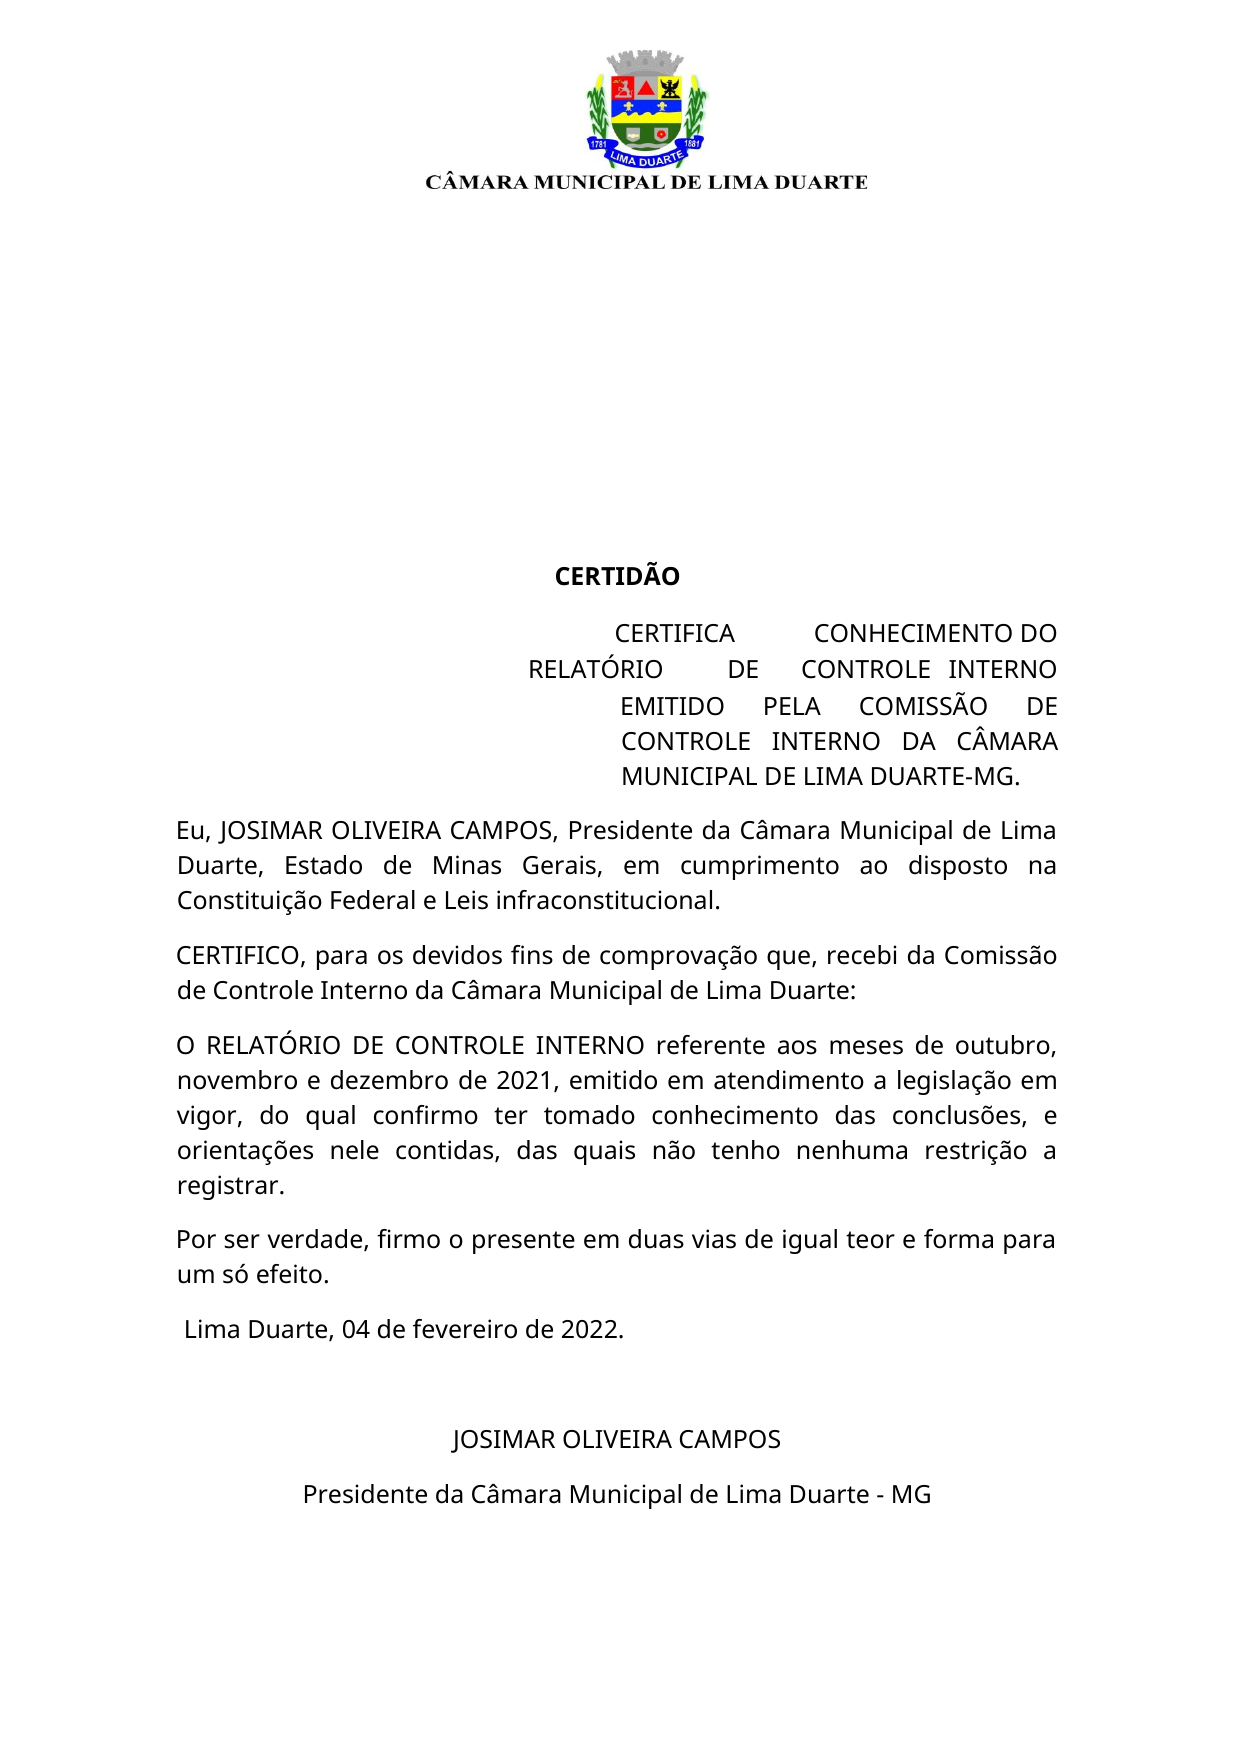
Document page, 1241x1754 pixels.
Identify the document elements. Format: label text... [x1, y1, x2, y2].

text CERTIFICA CONHECIMENTO DO RELATÓRIO DE CONTROLE INTERNO [494, 616, 1058, 686]
text EMITIDO PELA COMISSÃO DE CONTROLE INTERNO DA CÂMARA MUNICIPAL DE LIMA DUARTE-MG. [620, 688, 1059, 792]
picture [425, 50, 868, 189]
text O RELATÓRIO DE CONTROLE INTERNO referente aos meses de outubro, novembro e dezembro de 2021, emitido em atendimento a legislação em vigor, do qual confirmo ter tomado conhecimento das conclusões, e orientações nele contidas, das quais não tenho nenhuma restrição a registrar. [176, 1027, 1059, 1201]
text CERTIFICO, para os devidos fins de comprovação que, recebi da Comissão de Controle Interno da Câmara Municipal de Lima Duarte: [176, 938, 1059, 1007]
text CERTIDÃO [177, 558, 1058, 592]
subtitle JOSIMAR OLIVEIRA CAMPOS [177, 1422, 1057, 1456]
subtitle Presidente da Câmara Municipal de Lima Duarte - MG [177, 1477, 1057, 1511]
text Por ser verdade, firmo o presente em duas vias de igual teor e forma para um só efeito. [176, 1222, 1059, 1291]
text Eu, JOSIMAR OLIVEIRA CAMPOS, Presidente da Câmara Municipal de Lima Duarte, Estado de Minas Gerais, em cumprimento ao disposto na Constituição Federal e Leis infraconstitucional. [176, 813, 1059, 917]
text Lima Duarte, 04 de fevereiro de 2022. [177, 1312, 1063, 1346]
